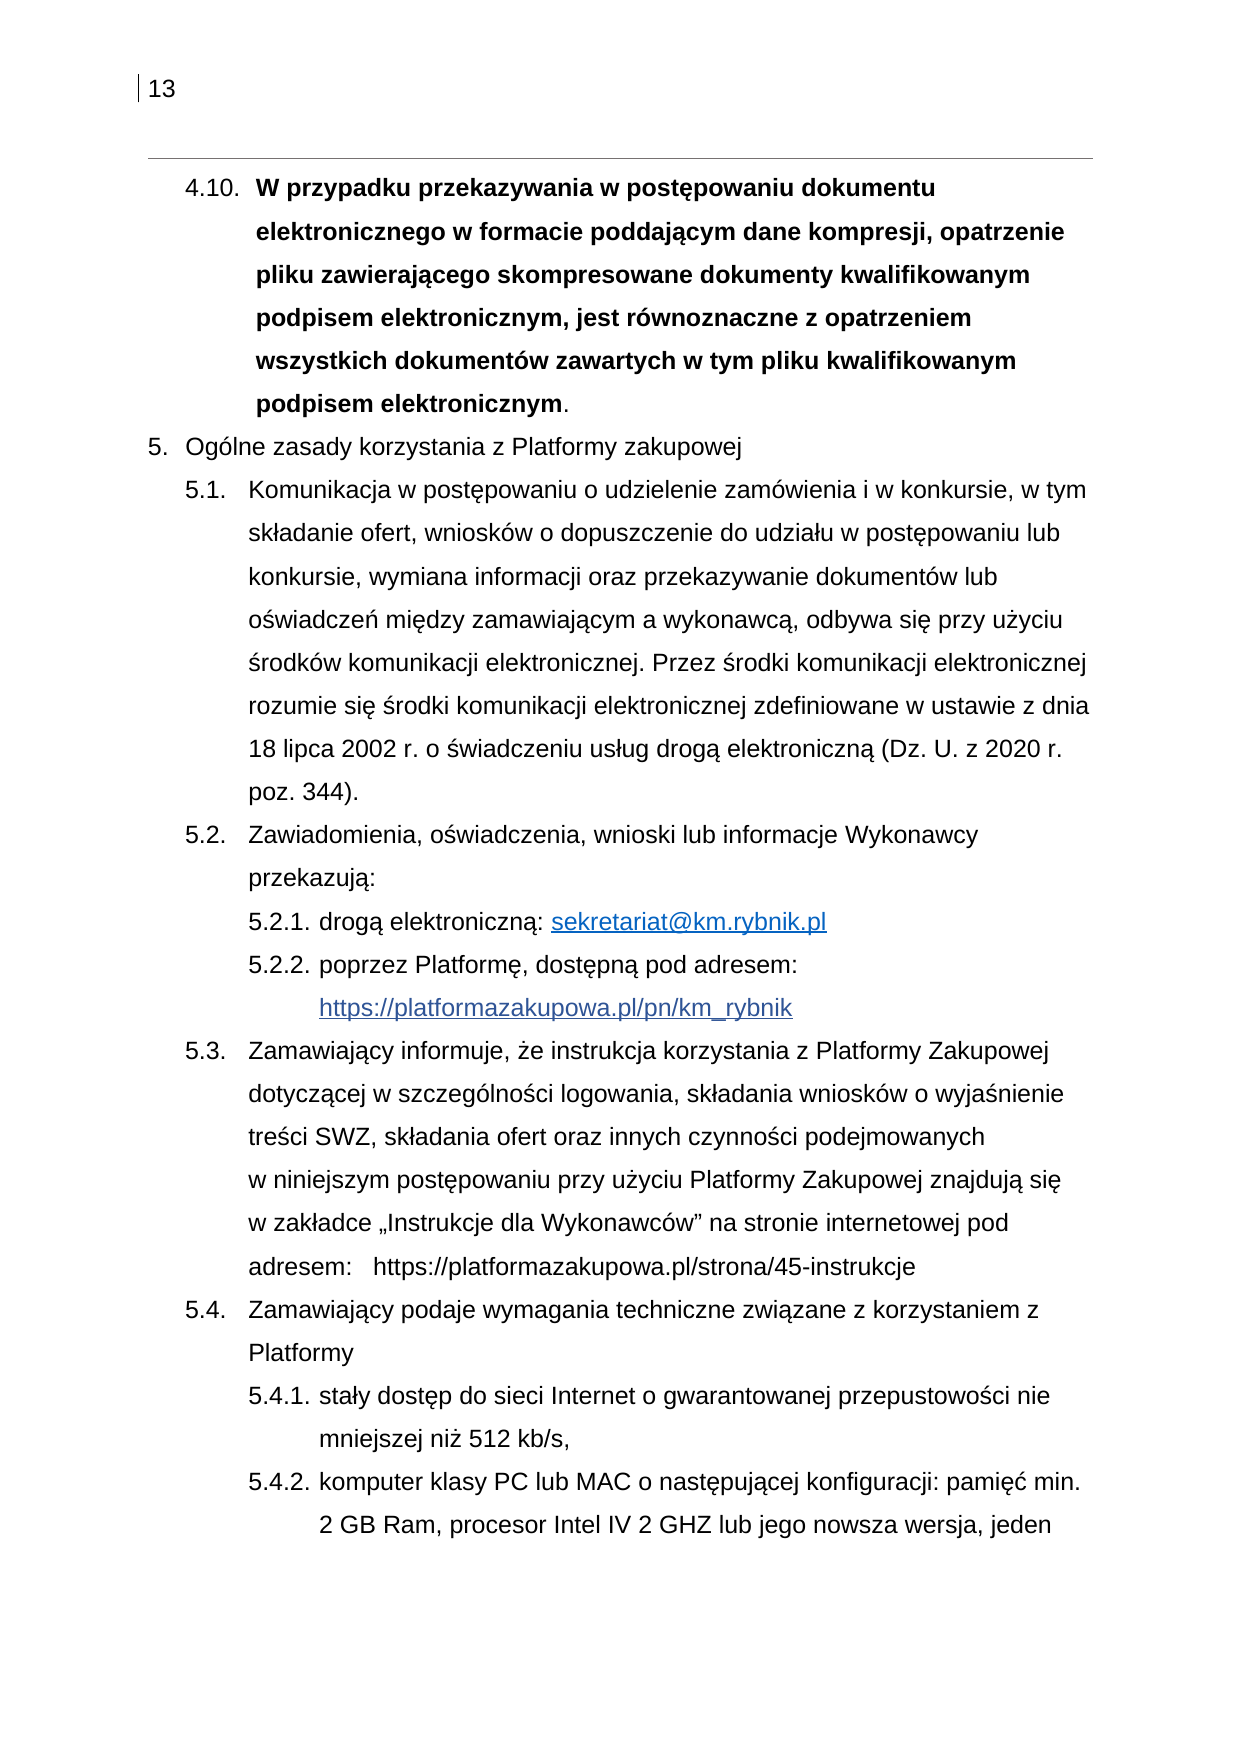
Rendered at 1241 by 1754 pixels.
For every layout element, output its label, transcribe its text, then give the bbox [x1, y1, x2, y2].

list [248, 1467, 1093, 1539]
list Zamawiający informuje, że instrukcja korzystania z Platformy Zakupowej dotyczącej w szczególności logowania, składania wniosków o wyjaśnienie treści SWZ, składania ofert oraz innych czynności podejmowanych w niniejszym postępowaniu przy użyciu Platformy Zakupowej znajdują się w zakładce „Instrukcje dla Wykonawców” na stronie internetowej pod adresem: https://platformazakupowa.pl/strona/45-instrukcje [185, 1036, 1093, 1280]
list Zamawiający podaje wymagania techniczne związane z korzystaniem z Platformy [185, 1295, 1093, 1367]
list Komunikacja w postępowaniu o udzielenie zamówienia i w konkursie, w tym składanie ofert, wniosków o dopuszczenie do udziału w postępowaniu lub konkursie, wymiana informacji oraz przekazywanie dokumentów lub oświadczeń między zamawiającym a wykonawcą, odbywa się przy użyciu środków komunikacji elektronicznej. Przez środki komunikacji elektronicznej rozumie się środki komunikacji elektronicznej zdefiniowane w ustawie z dnia 18 lipca 2002 r. o świadczeniu usług drogą elektroniczną (Dz. U. z 2020 r. poz. 344). [185, 475, 1093, 806]
list drogą elektroniczną: sekretariat@km.rybnik.pl [248, 907, 1093, 935]
list stały dostęp do sieci Internet o gwarantowanej przepustowości nie mniejszej niż 512 kb/s, [248, 1381, 1093, 1453]
list W przypadku przekazywania w postępowaniu dokumentu elektronicznego w formacie poddającym dane kompresji, opatrzenie pliku zawierającego skompresowane dokumenty kwalifikowanym podpisem elektronicznym, jest równoznaczne z opatrzeniem wszystkich dokumentów zawartych w tym pliku kwalifikowanym podpisem elektronicznym. [185, 173, 1093, 418]
list Ogólne zasady korzystania z Platformy zakupowej [148, 432, 1093, 461]
list Zawiadomienia, oświadczenia, wnioski lub informacje Wykonawcy przekazują: [185, 820, 1093, 892]
list poprzez Platformę, dostępną pod adresem: https://platformazakupowa.pl/pn/km_rybnik [248, 950, 1093, 1022]
